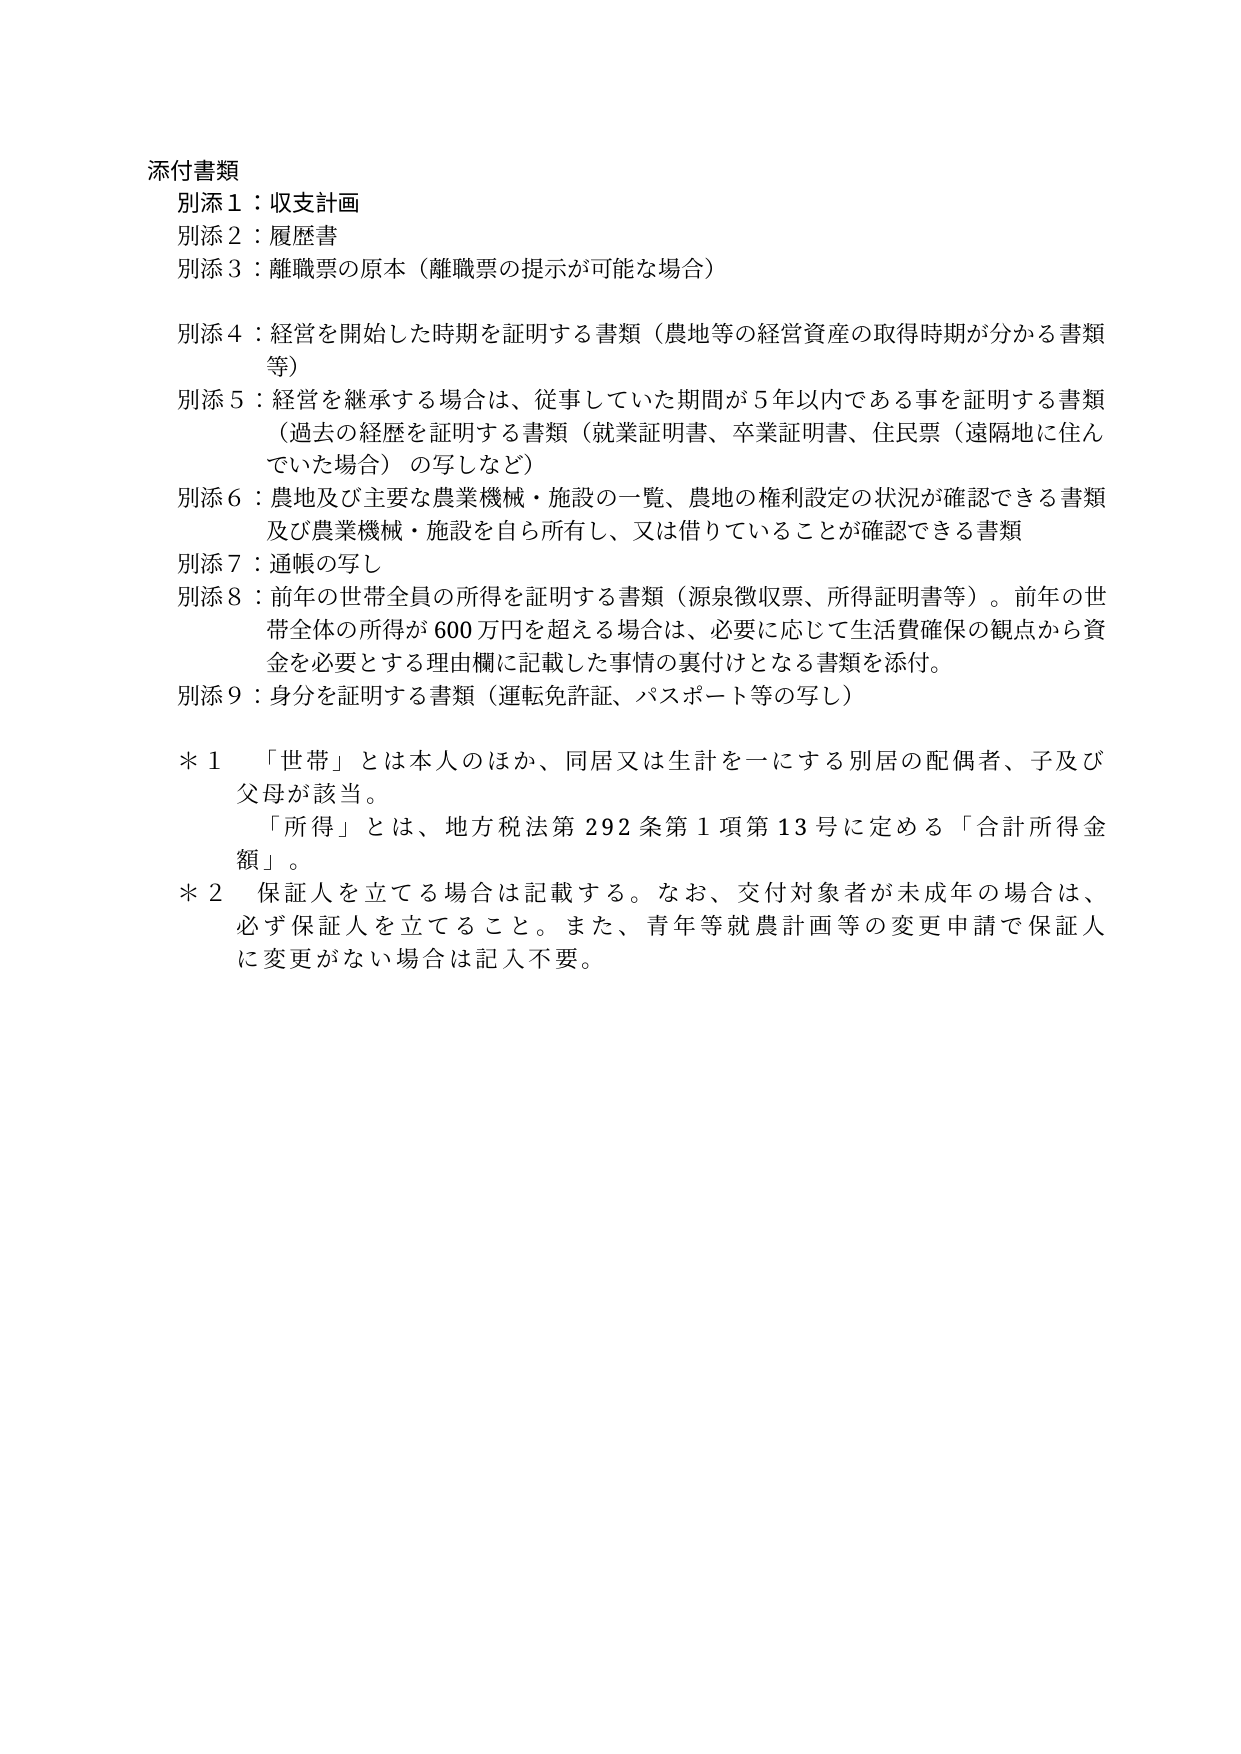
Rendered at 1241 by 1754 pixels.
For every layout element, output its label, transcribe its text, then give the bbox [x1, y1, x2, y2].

text 添付書類 [148, 155, 1107, 186]
text 別添３：離職票の原本（離職票の提示が可能な場合） [177, 251, 1107, 284]
text ＊１ 「世帯」とは本人のほか、同居又は生計を一にする別居の配偶者、子及び父母が該当。 [177, 743, 1107, 809]
text 別添４：経営を開始した時期を証明する書類（農地等の経営資産の取得時期が分かる書類等） [177, 316, 1107, 381]
text 別添５：経営を継承する場合は、従事していた期間が５年以内である事を証明する書類（過去の経歴を証明する書類（就業証明書、卒業証明書、住民票（遠隔地に住んでいた場合） の写しなど） [177, 382, 1107, 480]
text 別添１：収支計画 [177, 186, 1092, 218]
text 別添６：農地及び主要な農業機械・施設の一覧、農地の権利設定の状況が確認できる書類及び農業機械・施設を自ら所有し、又は借りていることが確認できる書類 [177, 480, 1107, 546]
text 別添８：前年の世帯全員の所得を証明する書類（源泉徴収票、所得証明書等）。前年の世帯全体の所得が600万円を超える場合は、必要に応じて生活費確保の観点から資金を必要とする理由欄に記載した事情の裏付けとなる書類を添付。 [177, 579, 1107, 678]
text 「所得」とは、地方税法第292条第１項第13号に定める「合計所得金額」。 [177, 809, 1107, 875]
text 別添９：身分を証明する書類（運転免許証、パスポート等の写し） [177, 678, 1069, 711]
text ＊２ 保証人を立てる場合は記載する。なお、交付対象者が未成年の場合は、必ず保証人を立てること。また、青年等就農計画等の変更申請で保証人に変更がない場合は記入不要。 [177, 875, 1107, 974]
text 別添２：履歴書 [177, 218, 1092, 251]
text 別添７：通帳の写し [177, 546, 1107, 579]
